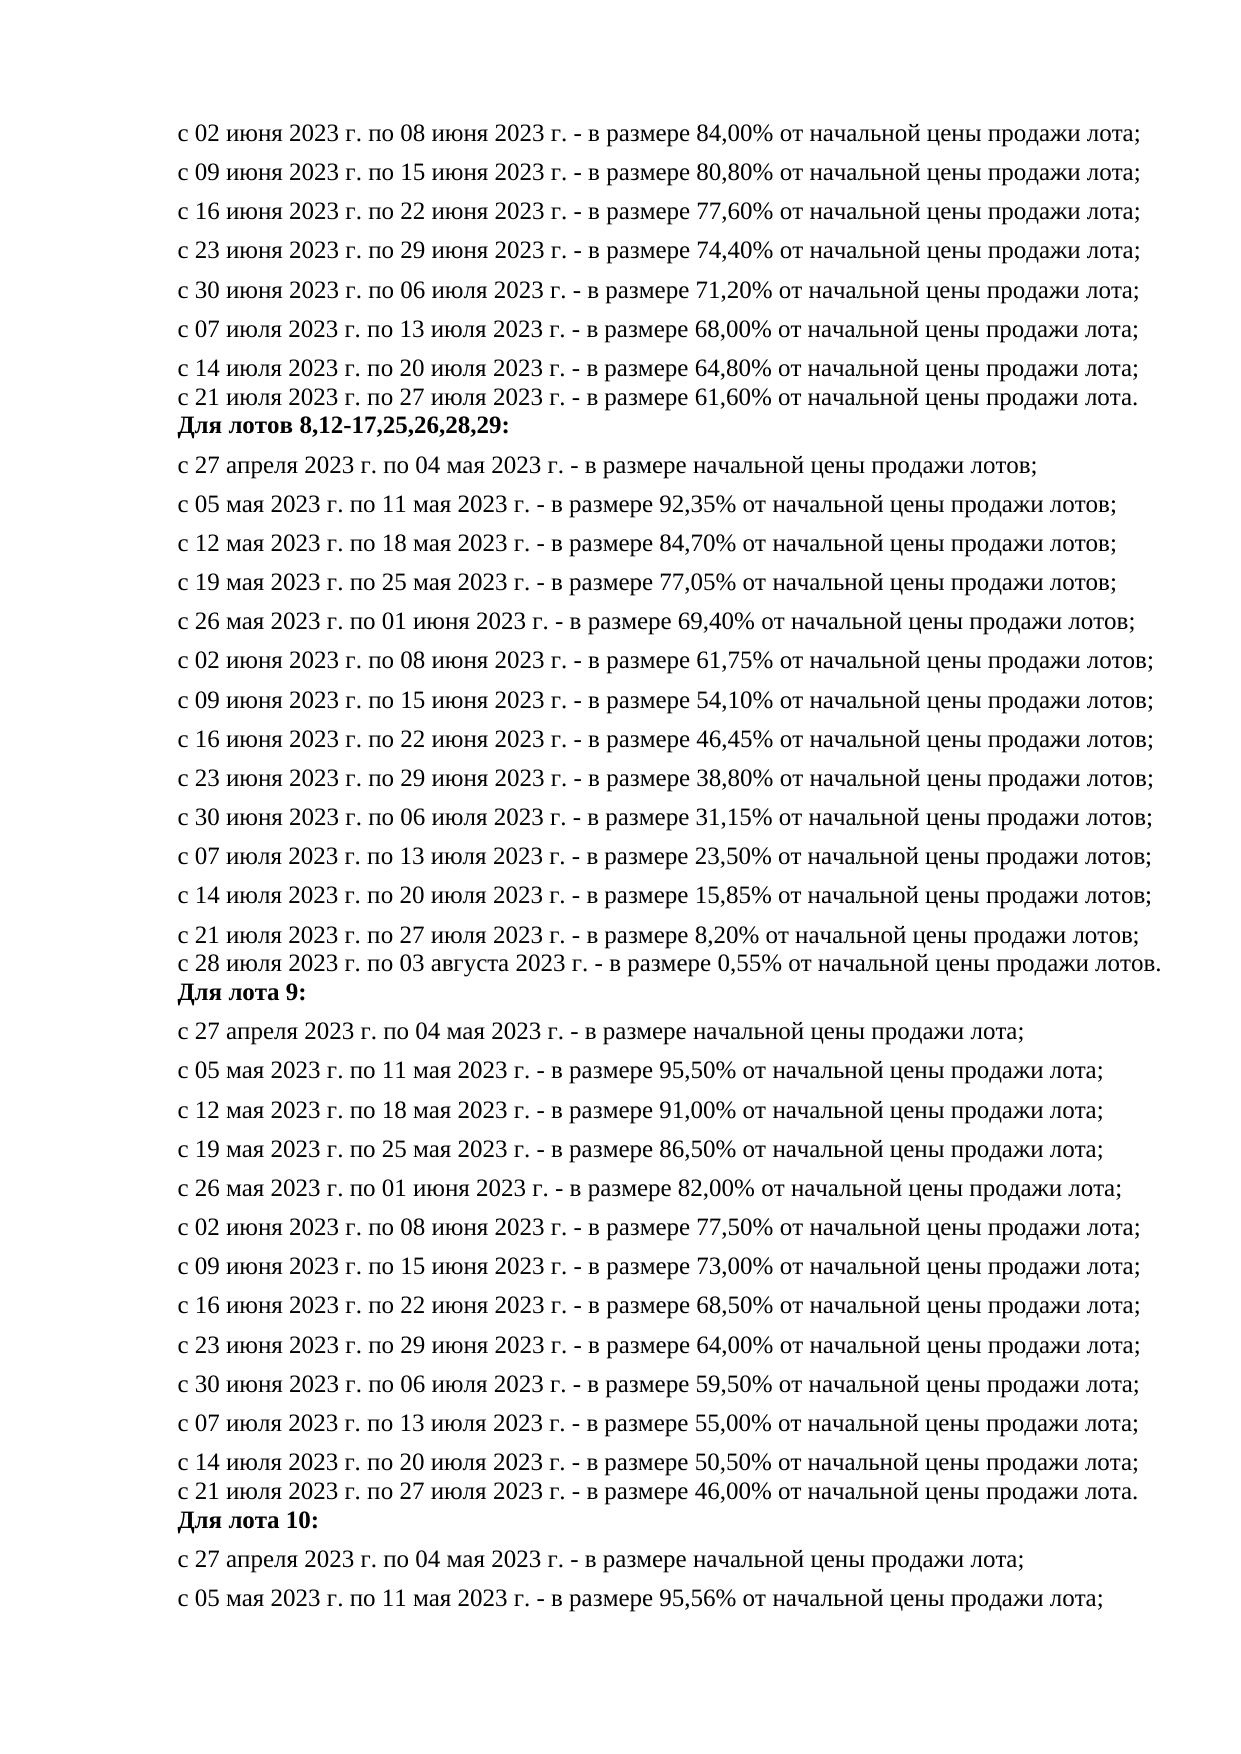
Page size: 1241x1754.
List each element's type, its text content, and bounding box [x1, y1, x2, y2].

text с 30 июня 2023 г. по 06 июля 2023 г. - в размере 71,20% от начальной цены продажи лота; [118, 275, 1181, 303]
text с 16 июня 2023 г. по 22 июня 2023 г. - в размере 46,45% от начальной цены продажи лотов; [118, 724, 1181, 753]
text с 27 апреля 2023 г. по 04 мая 2023 г. - в размере начальной цены продажи лота; [118, 1016, 1181, 1045]
text с 09 июня 2023 г. по 15 июня 2023 г. - в размере 73,00% от начальной цены продажи лота; [118, 1251, 1181, 1280]
text с 16 июня 2023 г. по 22 июня 2023 г. - в размере 77,60% от начальной цены продажи лота; [118, 196, 1181, 225]
text с 16 июня 2023 г. по 22 июня 2023 г. - в размере 68,50% от начальной цены продажи лота; [118, 1291, 1181, 1319]
text с 23 июня 2023 г. по 29 июня 2023 г. - в размере 38,80% от начальной цены продажи лотов; [118, 763, 1181, 792]
text с 09 июня 2023 г. по 15 июня 2023 г. - в размере 54,10% от начальной цены продажи лотов; [118, 685, 1181, 713]
text с 12 мая 2023 г. по 18 мая 2023 г. - в размере 91,00% от начальной цены продажи лота; [118, 1095, 1181, 1123]
text с 05 мая 2023 г. по 11 мая 2023 г. - в размере 95,50% от начальной цены продажи лота; [118, 1056, 1181, 1084]
text с 07 июля 2023 г. по 13 июля 2023 г. - в размере 68,00% от начальной цены продажи лота; [118, 314, 1181, 343]
text с 23 июня 2023 г. по 29 июня 2023 г. - в размере 64,00% от начальной цены продажи лота; [118, 1330, 1181, 1358]
text с 02 июня 2023 г. по 08 июня 2023 г. - в размере 61,75% от начальной цены продажи лотов; [118, 646, 1181, 674]
text с 19 мая 2023 г. по 25 мая 2023 г. - в размере 86,50% от начальной цены продажи лота; [118, 1134, 1181, 1163]
text с 05 мая 2023 г. по 11 мая 2023 г. - в размере 92,35% от начальной цены продажи лотов; [118, 489, 1181, 518]
text с 23 июня 2023 г. по 29 июня 2023 г. - в размере 74,40% от начальной цены продажи лота; [118, 236, 1181, 264]
text Для лотов 8,12-17,25,26,28,29: [118, 411, 1181, 439]
text с 30 июня 2023 г. по 06 июля 2023 г. - в размере 31,15% от начальной цены продажи лотов; [118, 802, 1181, 831]
text с 21 июля 2023 г. по 27 июля 2023 г. - в размере 61,60% от начальной цены продажи лота. [118, 382, 1181, 411]
text Для лота 9: [118, 977, 1181, 1006]
text с 07 июля 2023 г. по 13 июля 2023 г. - в размере 23,50% от начальной цены продажи лотов; [118, 841, 1181, 870]
text с 26 мая 2023 г. по 01 июня 2023 г. - в размере 69,40% от начальной цены продажи лотов; [118, 606, 1181, 635]
text с 07 июля 2023 г. по 13 июля 2023 г. - в размере 55,00% от начальной цены продажи лота; [118, 1408, 1181, 1437]
text с 12 мая 2023 г. по 18 мая 2023 г. - в размере 84,70% от начальной цены продажи лотов; [118, 528, 1181, 557]
text Для лота 10: [118, 1505, 1181, 1533]
text с 02 июня 2023 г. по 08 июня 2023 г. - в размере 77,50% от начальной цены продажи лота; [118, 1212, 1181, 1241]
text с 26 мая 2023 г. по 01 июня 2023 г. - в размере 82,00% от начальной цены продажи лота; [118, 1173, 1181, 1202]
text с 14 июля 2023 г. по 20 июля 2023 г. - в размере 50,50% от начальной цены продажи лота; [118, 1447, 1181, 1476]
text с 14 июля 2023 г. по 20 июля 2023 г. - в размере 15,85% от начальной цены продажи лотов; [118, 881, 1181, 909]
text с 09 июня 2023 г. по 15 июня 2023 г. - в размере 80,80% от начальной цены продажи лота; [118, 157, 1181, 186]
text с 05 мая 2023 г. по 11 мая 2023 г. - в размере 95,56% от начальной цены продажи лота; [118, 1583, 1181, 1612]
text с 21 июля 2023 г. по 27 июля 2023 г. - в размере 8,20% от начальной цены продажи лотов; [118, 920, 1181, 948]
text с 28 июля 2023 г. по 03 августа 2023 г. - в размере 0,55% от начальной цены продажи лотов. [118, 948, 1181, 977]
text с 19 мая 2023 г. по 25 мая 2023 г. - в размере 77,05% от начальной цены продажи лотов; [118, 567, 1181, 596]
text с 27 апреля 2023 г. по 04 мая 2023 г. - в размере начальной цены продажи лота; [118, 1544, 1181, 1573]
text с 30 июня 2023 г. по 06 июля 2023 г. - в размере 59,50% от начальной цены продажи лота; [118, 1369, 1181, 1398]
text с 21 июля 2023 г. по 27 июля 2023 г. - в размере 46,00% от начальной цены продажи лота. [118, 1476, 1181, 1505]
text с 14 июля 2023 г. по 20 июля 2023 г. - в размере 64,80% от начальной цены продажи лота; [118, 353, 1181, 382]
text с 02 июня 2023 г. по 08 июня 2023 г. - в размере 84,00% от начальной цены продажи лота; [118, 118, 1181, 147]
text с 27 апреля 2023 г. по 04 мая 2023 г. - в размере начальной цены продажи лотов; [118, 450, 1181, 478]
